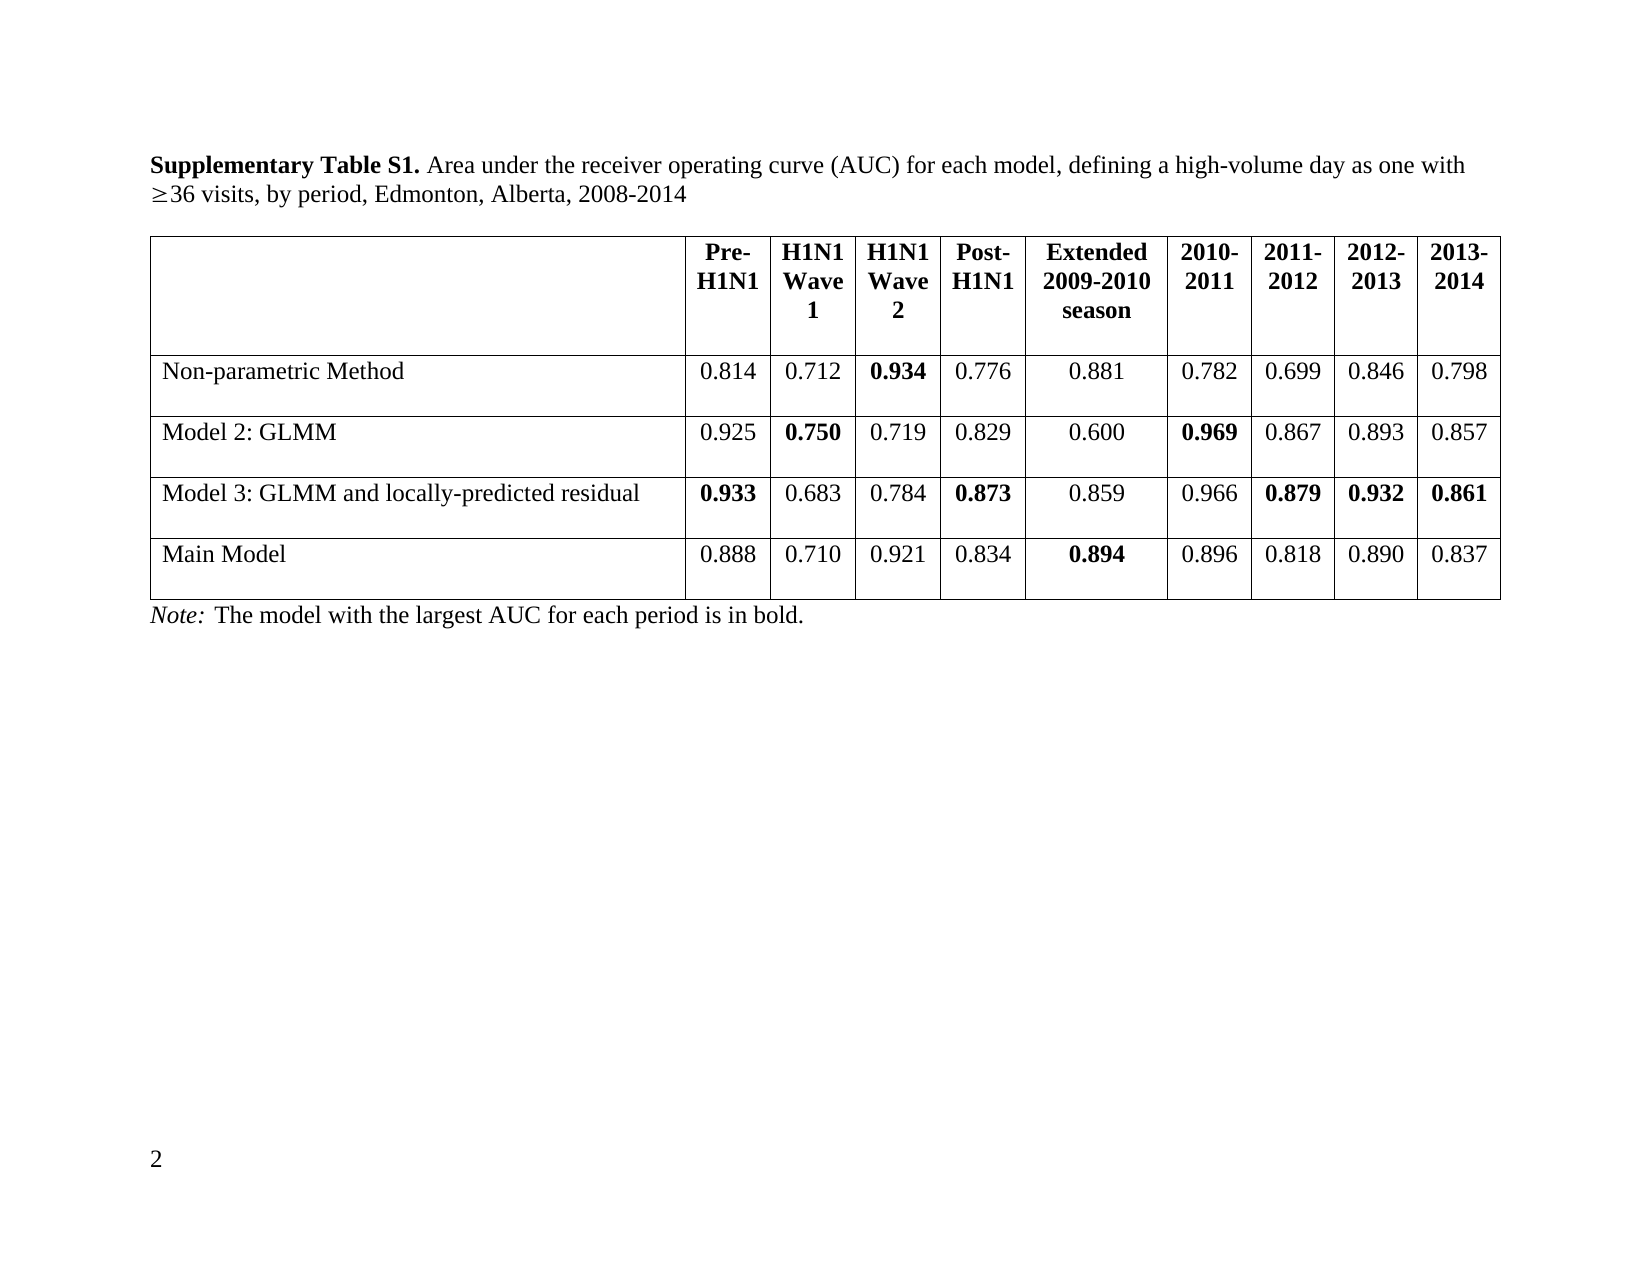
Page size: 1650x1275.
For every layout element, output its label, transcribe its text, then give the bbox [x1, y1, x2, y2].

table_cell 0.969 [1168, 417, 1251, 477]
table_header 2011-2012 [1252, 237, 1334, 355]
table_cell 0.879 [1252, 478, 1334, 538]
table_cell 0.873 [941, 478, 1025, 538]
table_cell 0.782 [1168, 356, 1251, 416]
table_header H1N1 Wave 1 [771, 237, 855, 355]
table_cell 0.932 [1335, 478, 1417, 538]
table_cell 0.867 [1252, 417, 1334, 477]
table_cell 0.750 [771, 417, 855, 477]
text Supplementary Table S1. Area under the receiver operating curve (AUC) for each model, defining a high-volume day as one with 36 visits, by period, Edmonton, Alberta, 2008-2014 [150, 150, 1500, 207]
table_cell 0.890 [1335, 539, 1417, 599]
table_cell 0.837 [1418, 539, 1500, 599]
table_cell Non-parametric Method [151, 356, 685, 416]
table_cell 0.600 [1026, 417, 1167, 477]
table_cell 0.784 [856, 478, 940, 538]
text Note: The model with the largest AUC for each period is in bold. [150, 600, 1500, 629]
table_header [151, 237, 685, 355]
table_cell 0.894 [1026, 539, 1167, 599]
table_cell 0.966 [1168, 478, 1251, 538]
table_cell 0.846 [1335, 356, 1417, 416]
table_cell 0.699 [1252, 356, 1334, 416]
table_header 2013-2014 [1418, 237, 1500, 355]
table_cell Main Model [151, 539, 685, 599]
table_cell 0.925 [686, 417, 770, 477]
table_cell 0.719 [856, 417, 940, 477]
table_cell 0.859 [1026, 478, 1167, 538]
table_cell 0.861 [1418, 478, 1500, 538]
table_cell 0.798 [1418, 356, 1500, 416]
table_cell 0.829 [941, 417, 1025, 477]
table_cell 0.888 [686, 539, 770, 599]
table_cell 0.683 [771, 478, 855, 538]
table_cell 0.818 [1252, 539, 1334, 599]
table_header H1N1 Wave 2 [856, 237, 940, 355]
table_header 2012-2013 [1335, 237, 1417, 355]
table_cell 0.934 [856, 356, 940, 416]
table_cell 0.710 [771, 539, 855, 599]
table_header Extended 2009-2010 season [1026, 237, 1167, 355]
table_cell 0.814 [686, 356, 770, 416]
table_cell 0.933 [686, 478, 770, 538]
table_cell 0.712 [771, 356, 855, 416]
table_header 2010-2011 [1168, 237, 1251, 355]
table_cell 0.921 [856, 539, 940, 599]
table_cell Model 2: GLMM [151, 417, 685, 477]
table_cell 0.834 [941, 539, 1025, 599]
table_cell 0.881 [1026, 356, 1167, 416]
table_cell Model 3: GLMM and locally-predicted residual [151, 478, 685, 538]
table_cell 0.896 [1168, 539, 1251, 599]
table_cell 0.857 [1418, 417, 1500, 477]
table_header Pre-H1N1 [686, 237, 770, 355]
table_header Post-H1N1 [941, 237, 1025, 355]
table_cell 0.776 [941, 356, 1025, 416]
table_cell 0.893 [1335, 417, 1417, 477]
